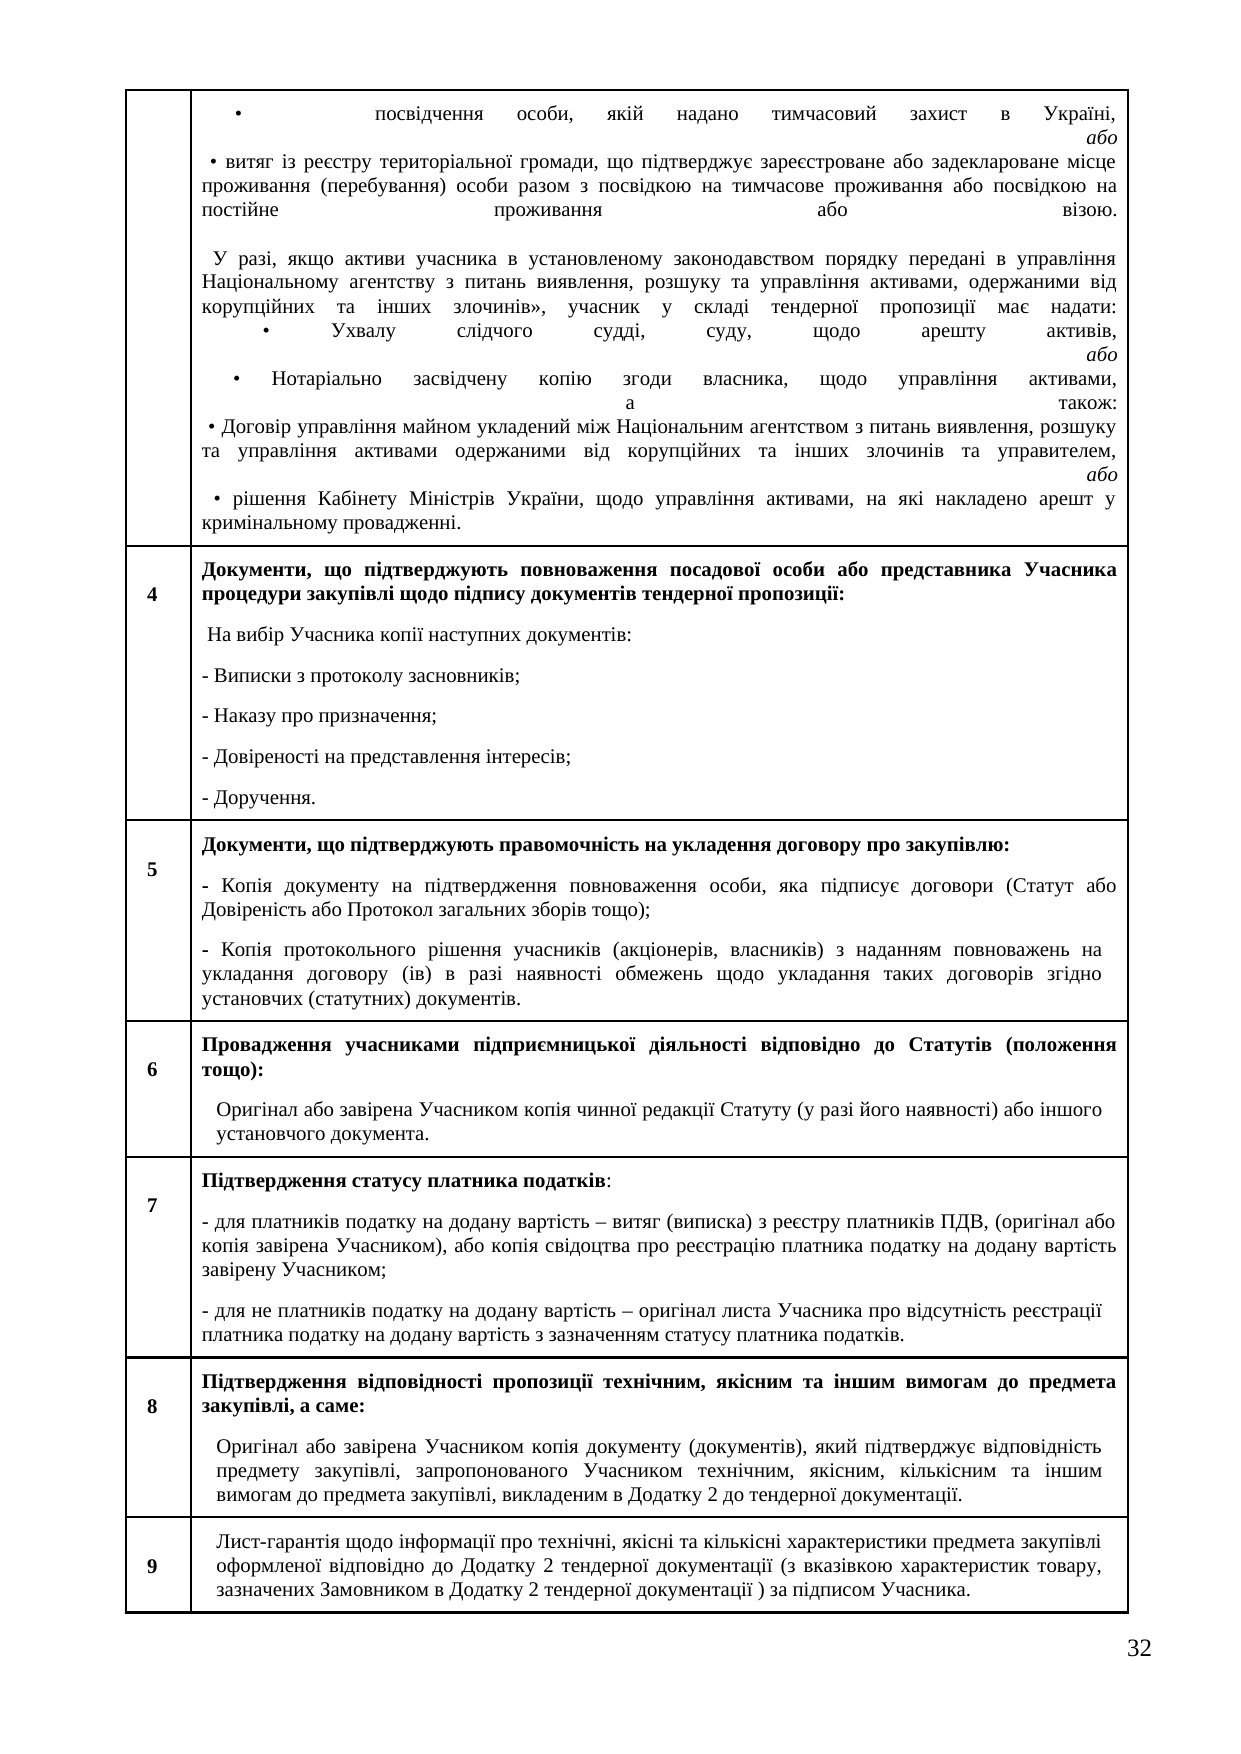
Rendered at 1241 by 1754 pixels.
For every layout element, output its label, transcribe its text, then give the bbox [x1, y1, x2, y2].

table_cell 5 [127, 821, 190, 1020]
table_cell 6 [127, 1022, 190, 1156]
table_cell Підтвердження статусу платника податків: - для платників податку на додану вартість – витяг (виписка) з реєстру платників ПДВ, (оригінал або копія завірена Учасником), або копія свідоцтва про реєстрацію платника податку на додану вартість завірену Учасником; - для не платників податку на додану вартість – оригінал листа Учасника про відсутність реєстрації платника податку на додану вартість з зазначенням статусу платника податків. [192, 1158, 1127, 1356]
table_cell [192, 91, 1127, 544]
table_cell Документи, що підтверджують правомочність на укладення договору про закупівлю: - Копія документу на підтвердження повноваження особи, яка підписує договори (Статут або Довіреність або Протокол загальних зборів тощо); - Копія протокольного рішення учасників (акціонерів, власників) з наданням повноважень на укладання договору (ів) в разі наявності обмежень щодо укладання таких договорів згідно установчих (статутних) документів. [192, 821, 1127, 1020]
table_cell 3 [127, 91, 190, 544]
table_cell 9 [127, 1518, 190, 1611]
table_cell Лист-гарантія щодо інформації про технічні, якісні та кількісні характеристики предмета закупівлі оформленої відповідно до Додатку 2 тендерної документації (з вказівкою характеристик товару, зазначених Замовником в Додатку 2 тендерної документації ) за підписом Учасника. [192, 1518, 1127, 1611]
table_cell Підтвердження відповідності пропозиції технічним, якісним та іншим вимогам до предмета закупівлі, а саме: Оригінал або завірена Учасником копія документу (документів), який підтверджує відповідність предмету закупівлі, запропонованого Учасником технічним, якісним, кількісним та іншим вимогам до предмета закупівлі, викладеним в Додатку 2 до тендерної документації. [192, 1359, 1127, 1516]
table_cell 8 [127, 1359, 190, 1516]
table_cell 4 [127, 547, 190, 819]
table_cell Провадження учасниками підприємницької діяльності відповідно до Статутів (положення тощо): Оригінал або завірена Учасником копія чинної редакції Статуту (у разі його наявності) або іншого установчого документа. [192, 1022, 1127, 1156]
table_cell Документи, що підтверджують повноваження посадової особи або представника Учасника процедури закупівлі щодо підпису документів тендерної пропозиції: На вибір Учасника копії наступних документів: - Виписки з протоколу засновників; - Наказу про призначення; - Довіреності на представлення інтересів; - Доручення. [192, 547, 1127, 819]
table_cell 7 [127, 1158, 190, 1356]
